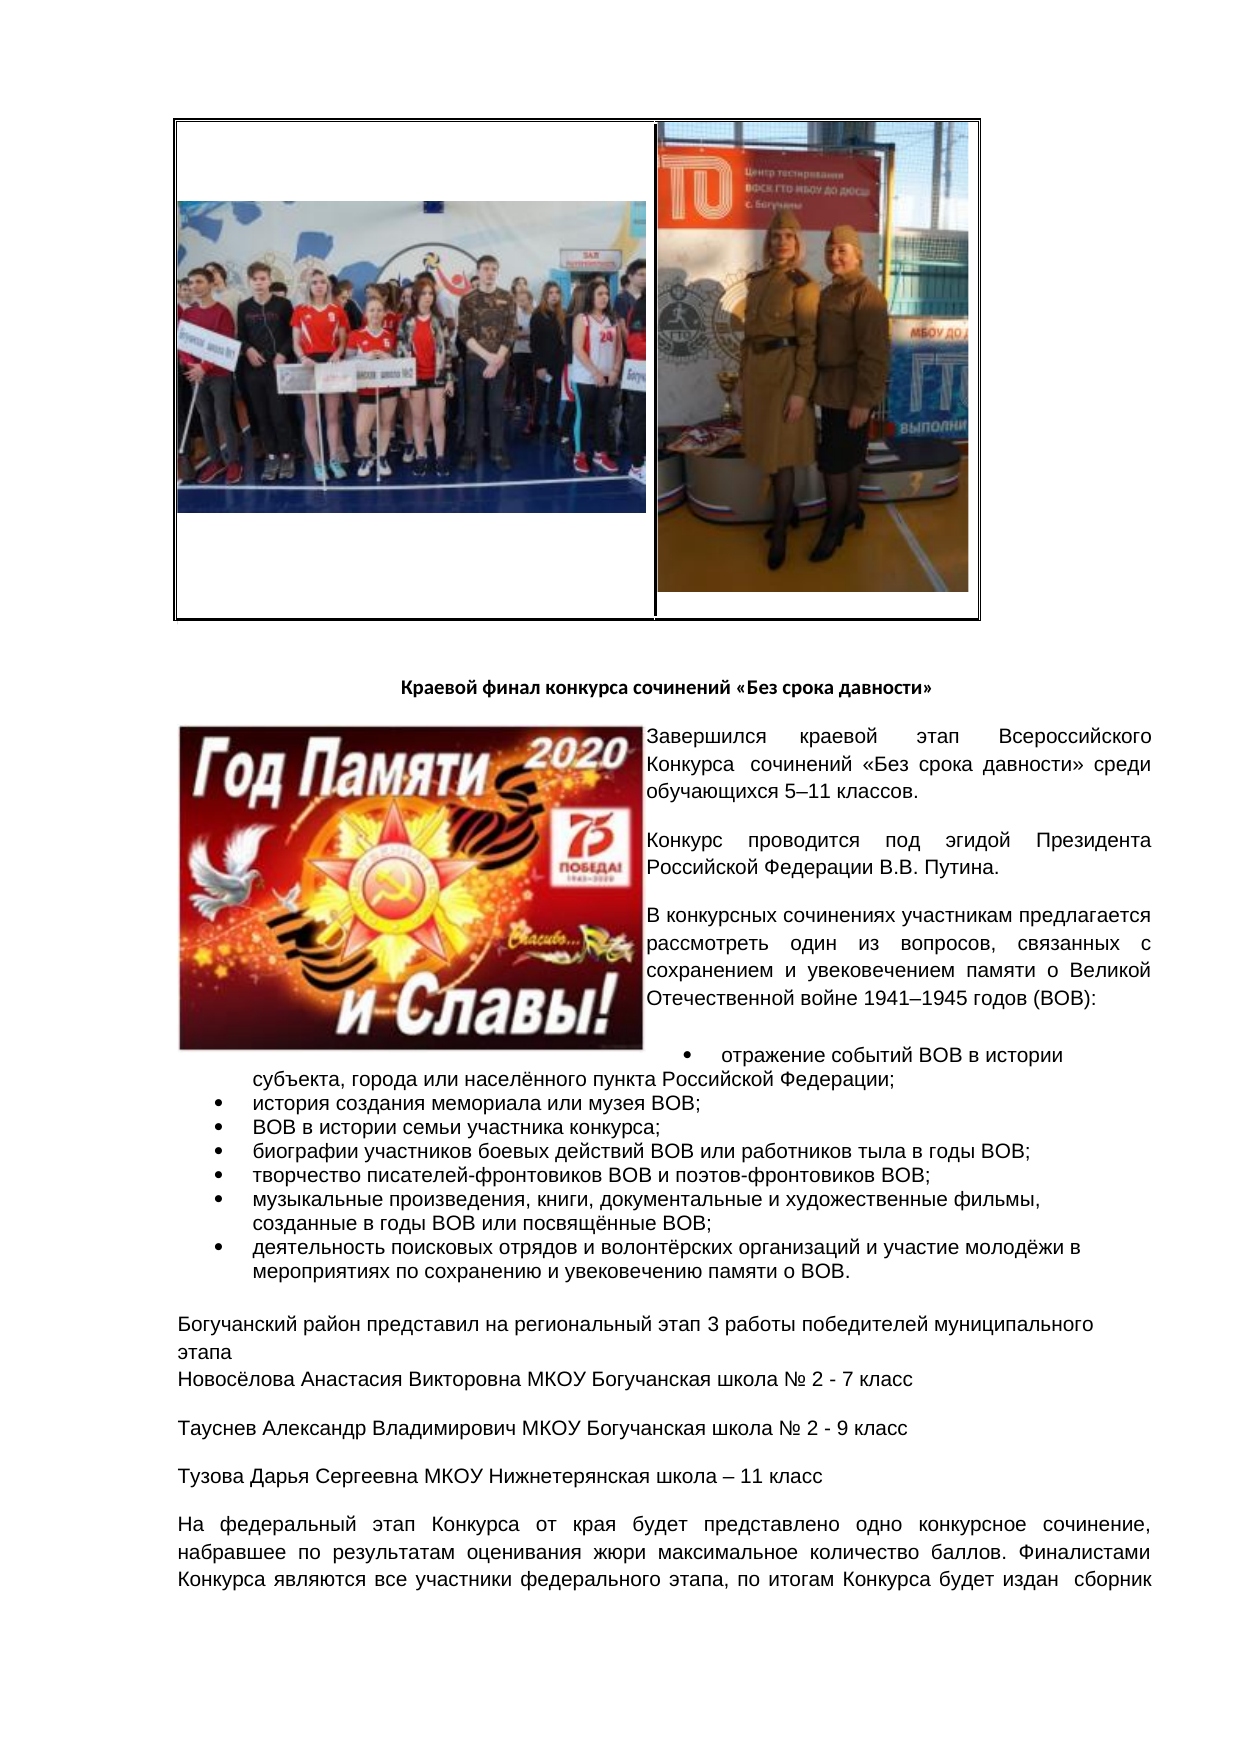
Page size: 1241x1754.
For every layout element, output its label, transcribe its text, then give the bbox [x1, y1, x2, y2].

table_header [177, 120, 655, 618]
picture [177, 724, 646, 1053]
text Завершился краевой этап Всероссийского Конкурса сочинений «Без срока давности» среди обучающихся 5–11 классов. [646, 724, 1152, 803]
text Богучанский район представил на региональный этап 3 работы победителей муниципального этапа [177, 1312, 1152, 1363]
list творчество писателей-фронтовиков ВОВ и поэтов-фронтовиков ВОВ; [215, 1163, 1152, 1187]
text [177, 1512, 1152, 1591]
list биографии участников боевых действий ВОВ или работников тыла в годы ВОВ; [215, 1139, 1152, 1163]
list деятельность поисковых отрядов и волонтёрских организаций и участие молодёжи в мероприятиях по сохранению и увековечению памяти о ВОВ. [215, 1235, 1152, 1283]
text Тузова Дарья Сергеевна МКОУ Нижнетерянская школа – 11 класс [177, 1464, 1152, 1488]
text Новосёлова Анастасия Викторовна МКОУ Богучанская школа № 2 - 7 класс [177, 1367, 1152, 1391]
list музыкальные произведения, книги, документальные и художественные фильмы, созданные в годы ВОВ или посвящённые ВОВ; [215, 1187, 1152, 1235]
picture [657, 122, 969, 592]
list история создания мемориала или музея ВОВ; [215, 1091, 1152, 1114]
picture [177, 201, 646, 513]
text Конкурс проводится под эгидой Президента Российской Федерации В.В. Путина. [646, 827, 1152, 879]
text Тауснев Александр Владимирович МКОУ Богучанская школа № 2 - 9 класс [177, 1415, 1152, 1439]
table_header [655, 122, 978, 618]
list отражение событий ВОВ в истории субъекта, города или населённого пункта Российской Федерации; [215, 1042, 1152, 1091]
text В конкурсных сочинениях участникам предлагается рассмотреть один из вопросов, связанных с сохранением и увековечением памяти о Великой Отечественной войне 1941–1945 годов (ВОВ): [646, 903, 1152, 1010]
list ВОВ в истории семьи участника конкурса; [215, 1114, 1152, 1139]
text Краевой финал конкурса сочинений «Без срока давности» [177, 674, 1152, 699]
